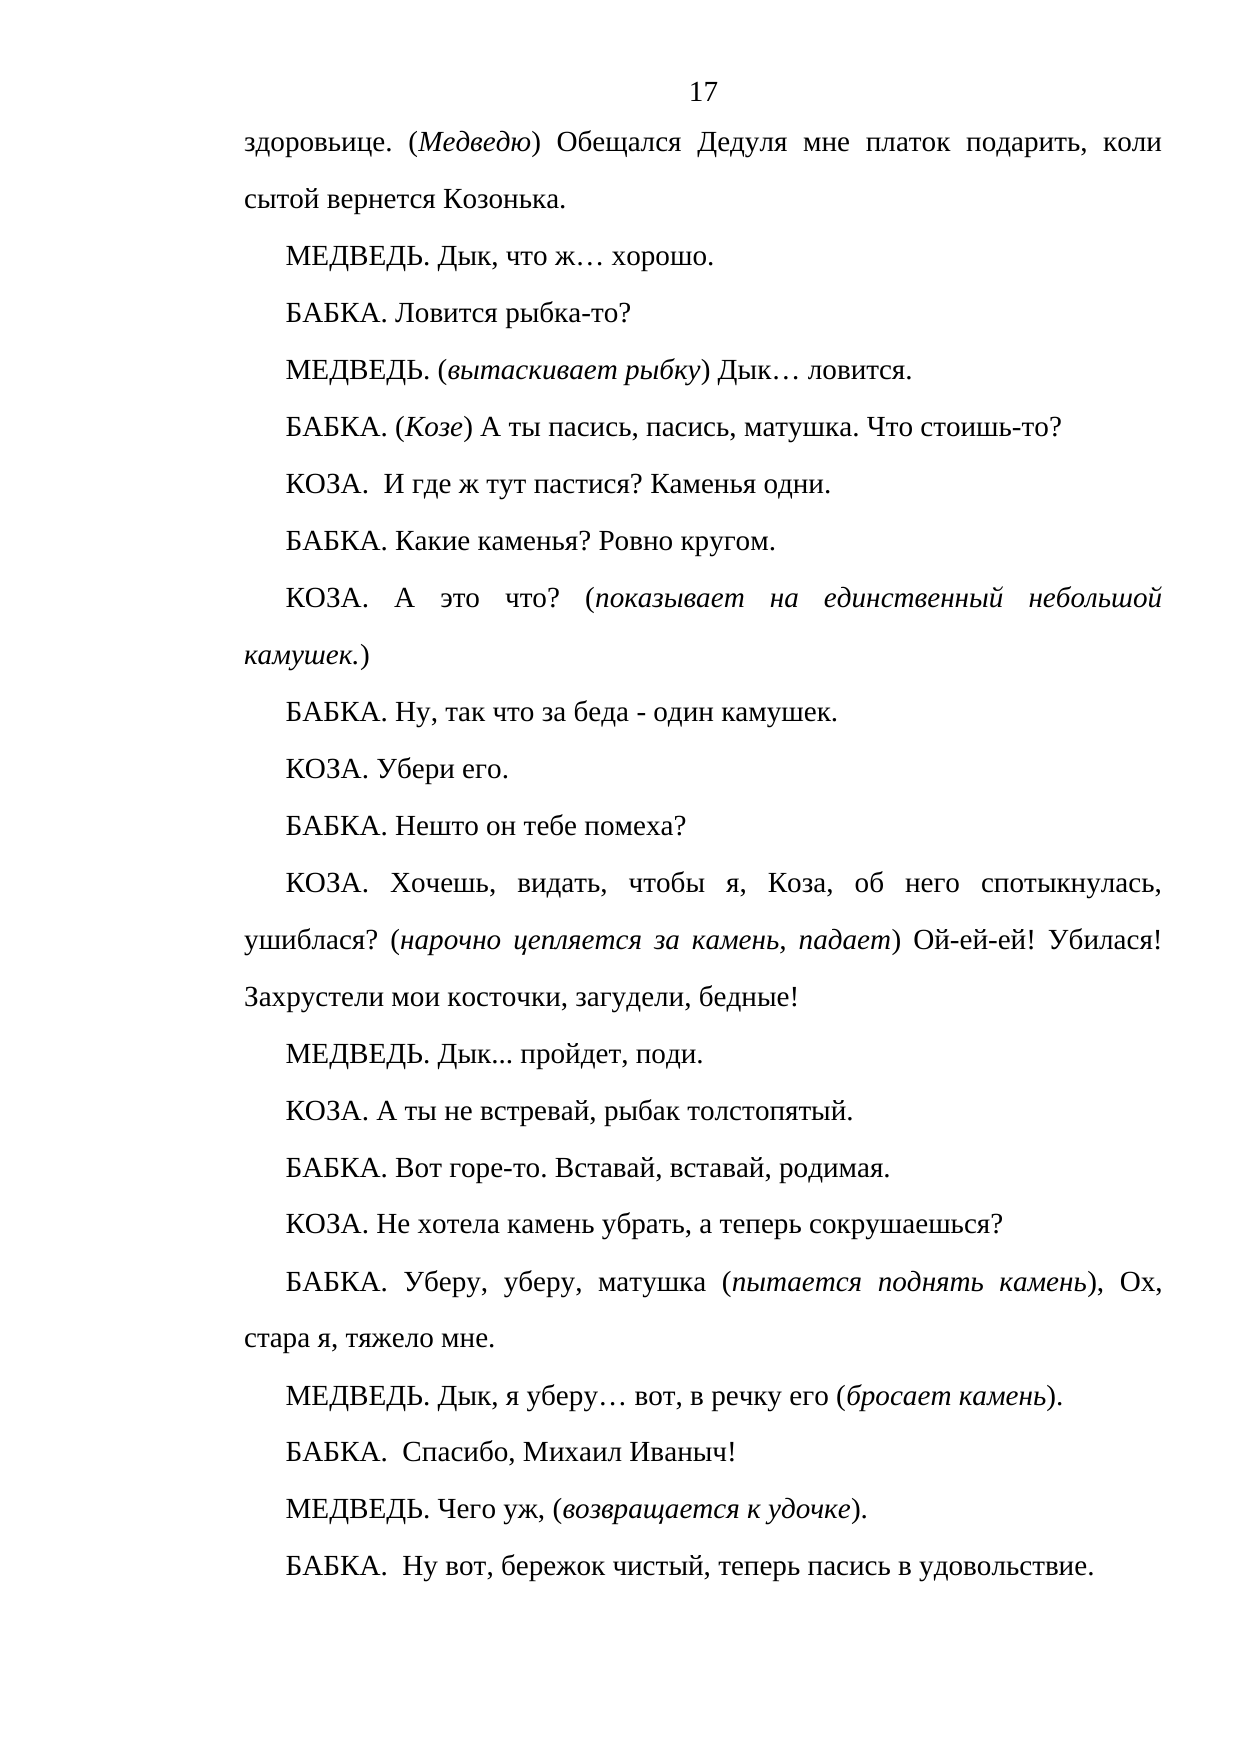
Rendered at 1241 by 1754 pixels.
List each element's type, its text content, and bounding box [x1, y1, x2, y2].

text КОЗА. И где ж тут пастися? Каменья одни. [244, 466, 1162, 499]
text МЕДВЕДЬ. (вытаскивает рыбку) Дык… ловится. [244, 352, 1162, 386]
text МЕДВЕДЬ. Дык, что ж… хорошо. [244, 238, 1162, 272]
text КОЗА. А это что? (показывает на единственный небольшой камушек.) [244, 580, 1162, 670]
text КОЗА. Не хотела камень убрать, а теперь сокрушаешься? [244, 1207, 1162, 1240]
text МЕДВЕДЬ. Дык... пройдет, поди. [244, 1036, 1162, 1069]
text КОЗА. А ты не встревай, рыбак толстопятый. [244, 1093, 1162, 1126]
text БАБКА. (Козе) А ты пасись, пасись, матушка. Что стоишь-то? [244, 409, 1162, 442]
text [244, 124, 1162, 214]
text МЕДВЕДЬ. Дык, я уберу… вот, в речку его (бросает камень). [244, 1378, 1162, 1411]
text КОЗА. Хочешь, видать, чтобы я, Коза, об него спотыкнулась, ушиблася? (нарочно цепляется за камень, падает) Ой-ей-ей! Убилася! Захрустели мои косточки, загудели, бедные! [244, 865, 1162, 1012]
text МЕДВЕДЬ. Чего уж, (возвращается к удочке). [244, 1492, 1162, 1525]
text БАБКА. Ловится рыбка-то? [244, 295, 1162, 328]
text БАБКА. Уберу, уберу, матушка (пытается поднять камень), Ох, стара я, тяжело мне. [244, 1264, 1162, 1354]
text БАБКА. Ну, так что за беда - один камушек. [244, 694, 1162, 727]
text БАБКА. Какие каменья? Ровно кругом. [244, 523, 1162, 556]
text БАБКА. Спасибо, Михаил Иваныч! [244, 1434, 1162, 1468]
text БАБКА. Вот горе-то. Вставай, вставай, родимая. [244, 1150, 1162, 1183]
text БАБКА. Ну вот, бережок чистый, теперь пасись в удовольствие. [244, 1548, 1162, 1582]
text КОЗА. Убери его. [244, 751, 1162, 784]
text БАБКА. Нешто он тебе помеха? [244, 808, 1162, 841]
